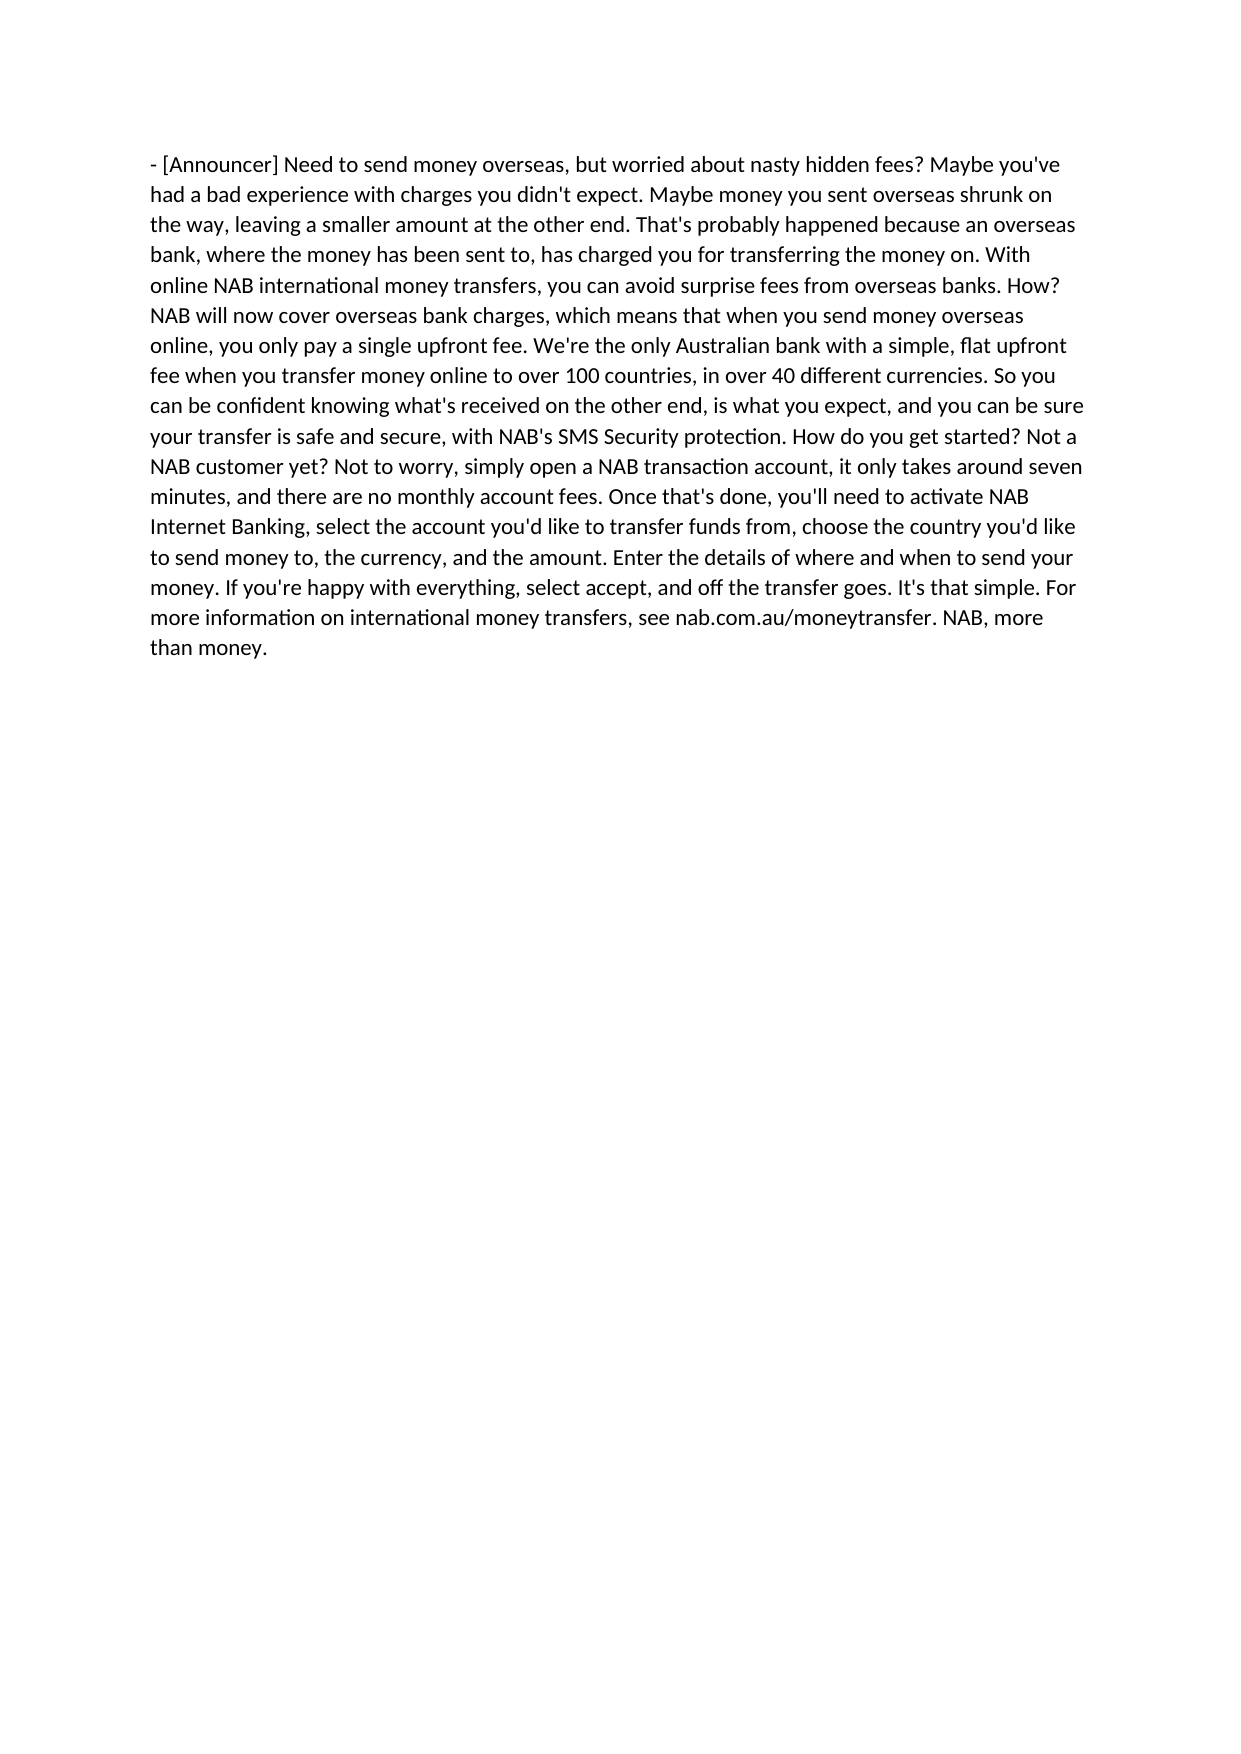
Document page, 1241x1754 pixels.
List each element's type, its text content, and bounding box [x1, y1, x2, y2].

text - [Announcer] Need to send money overseas, but worried about nasty hidden fees? Maybe you've had a bad experience with charges you didn't expect. Maybe money you sent overseas shrunk on the way, leaving a smaller amount at the other end. That's probably happened because an overseas bank, where the money has been sent to, has charged you for transferring the money on. With online NAB international money transfers, you can avoid surprise fees from overseas banks. How? NAB will now cover overseas bank charges, which means that when you send money overseas online, you only pay a single upfront fee. We're the only Australian bank with a simple, flat upfront fee when you transfer money online to over 100 countries, in over 40 different currencies. So you can be confident knowing what's received on the other end, is what you expect, and you can be sure your transfer is safe and secure, with NAB's SMS Security protection. How do you get started? Not a NAB customer yet? Not to worry, simply open a NAB transaction account, it only takes around seven minutes, and there are no monthly account fees. Once that's done, you'll need to activate NAB Internet Banking, select the account you'd like to transfer funds from, choose the country you'd like to send money to, the currency, and the amount. Enter the details of where and when to send your money. If you're happy with everything, select accept, and off the transfer goes. It's that simple. For more information on international money transfers, see nab.com.au/moneytransfer. NAB, more than money. [150, 150, 1090, 661]
